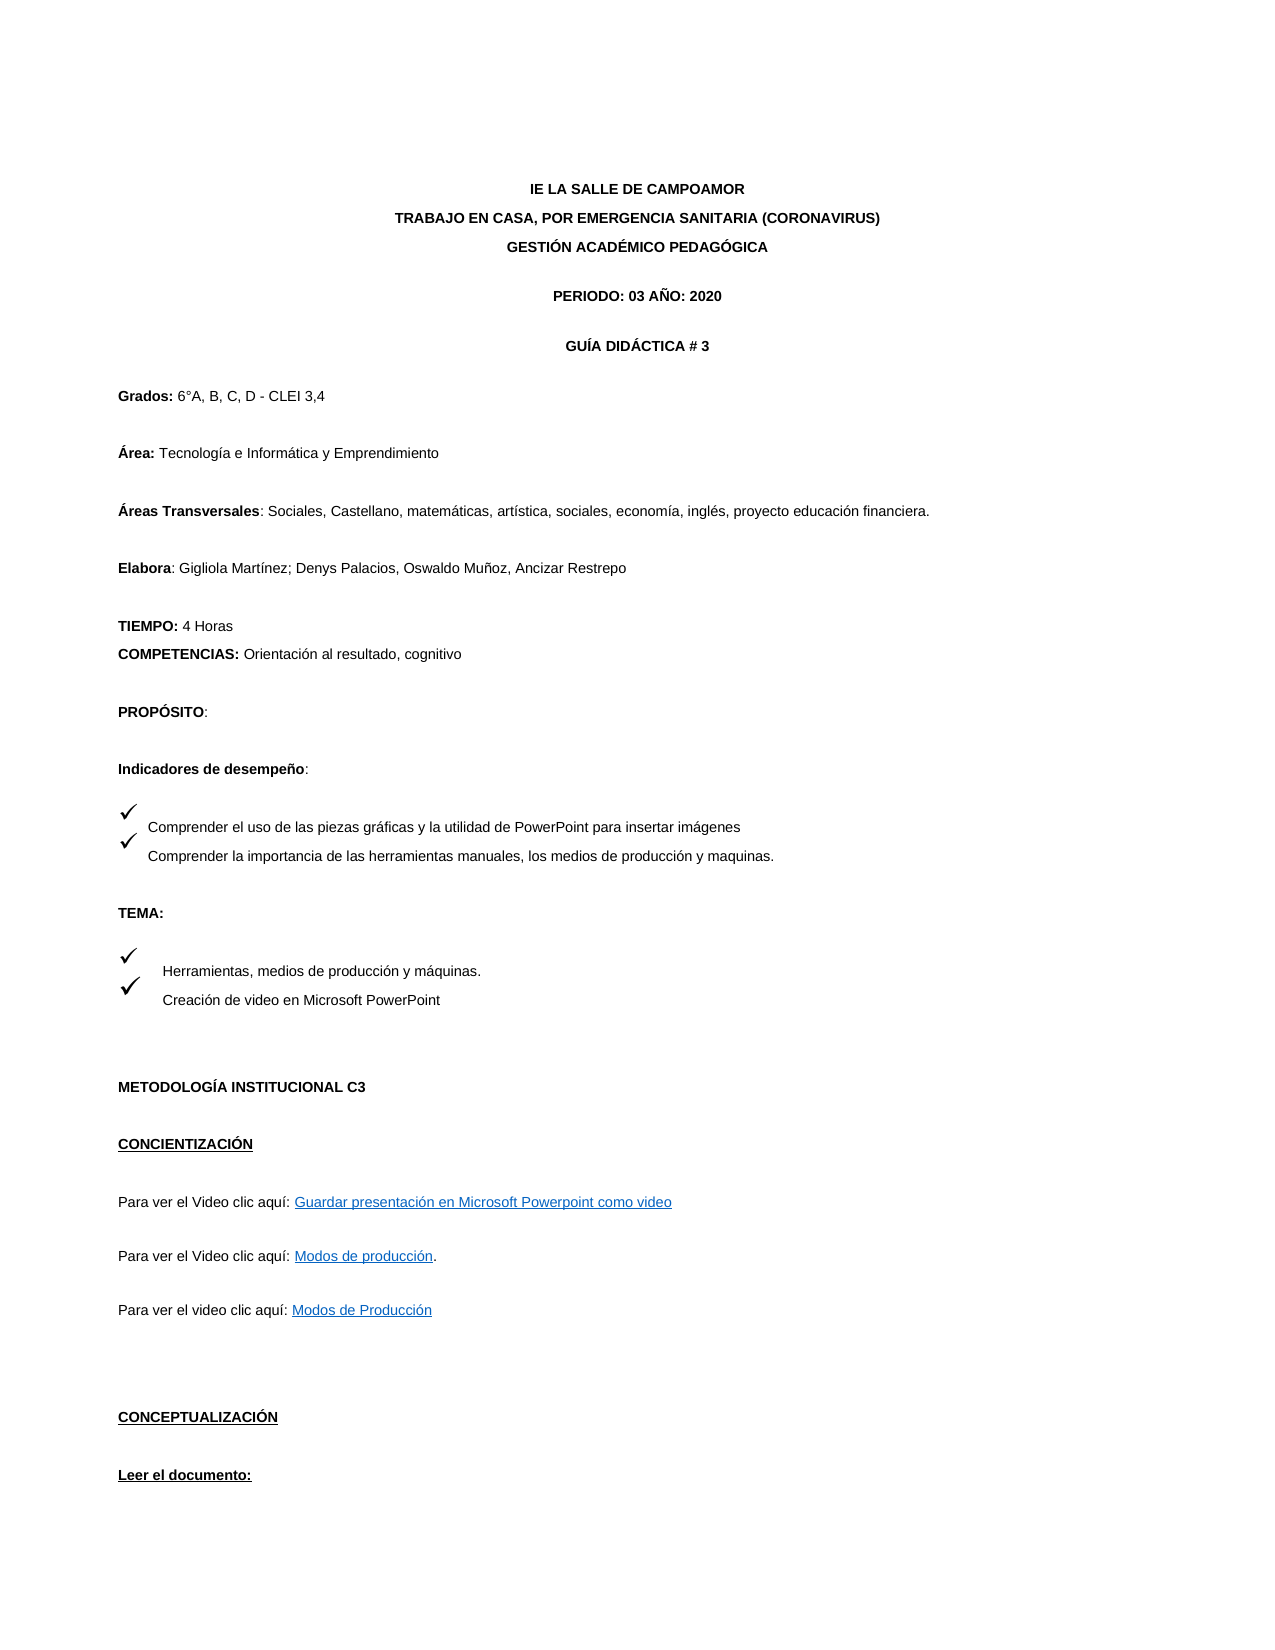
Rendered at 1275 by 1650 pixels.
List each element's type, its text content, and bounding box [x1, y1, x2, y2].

text Para ver el Video clic aquí: Modos de producción. [118, 1236, 1157, 1264]
text TEMA: [118, 893, 1157, 922]
text Leer el documento: [118, 1455, 1157, 1483]
text TRABAJO EN CASA, POR EMERGENCIA SANITARIA (CORONAVIRUS) [118, 198, 1157, 227]
text CONCIENTIZACIÓN [118, 1124, 1157, 1153]
text PROPÓSITO: [118, 692, 1157, 720]
text Para ver el Video clic aquí: Guardar presentación en Microsoft Powerpoint como video [118, 1182, 1157, 1211]
text COMPETENCIAS: Orientación al resultado, cognitivo [118, 634, 1157, 663]
text Indicadores de desempeño: [118, 749, 1157, 778]
list Herramientas, medios de producción y máquinas. [118, 951, 1157, 979]
text Grados: 6°A, B, C, D - CLEI 3,4 [118, 375, 1157, 404]
text Área: Tecnología e Informática y Emprendimiento [118, 433, 1157, 462]
list Comprender el uso de las piezas gráficas y la utilidad de PowerPoint para insertar imágenes [118, 807, 1157, 836]
text TIEMPO: 4 Horas [118, 605, 1157, 634]
text Elabora: Gigliola Martínez; Denys Palacios, Oswaldo Muñoz, Ancizar Restrepo [118, 548, 1157, 577]
text Para ver el video clic aquí: Modos de Producción [118, 1289, 1157, 1318]
text METODOLOGÍA INSTITUCIONAL C3 [118, 1067, 1157, 1096]
list Comprender la importancia de las herramientas manuales, los medios de producción y maquinas. [118, 836, 1157, 864]
text CONCEPTUALIZACIÓN [118, 1397, 1157, 1426]
text PERIODO: 03 AÑO: 2020 [118, 276, 1157, 305]
text Áreas Transversales: Sociales, Castellano, matemáticas, artística, sociales, economía, inglés, proyecto educación financiera. [118, 490, 1157, 519]
text GUÍA DIDÁCTICA # 3 [118, 326, 1157, 354]
list Creación de video en Microsoft PowerPoint [118, 979, 1157, 1009]
text GESTIÓN ACADÉMICO PEDAGÓGICA [118, 227, 1157, 255]
text IE LA SALLE DE CAMPOAMOR [118, 169, 1157, 198]
